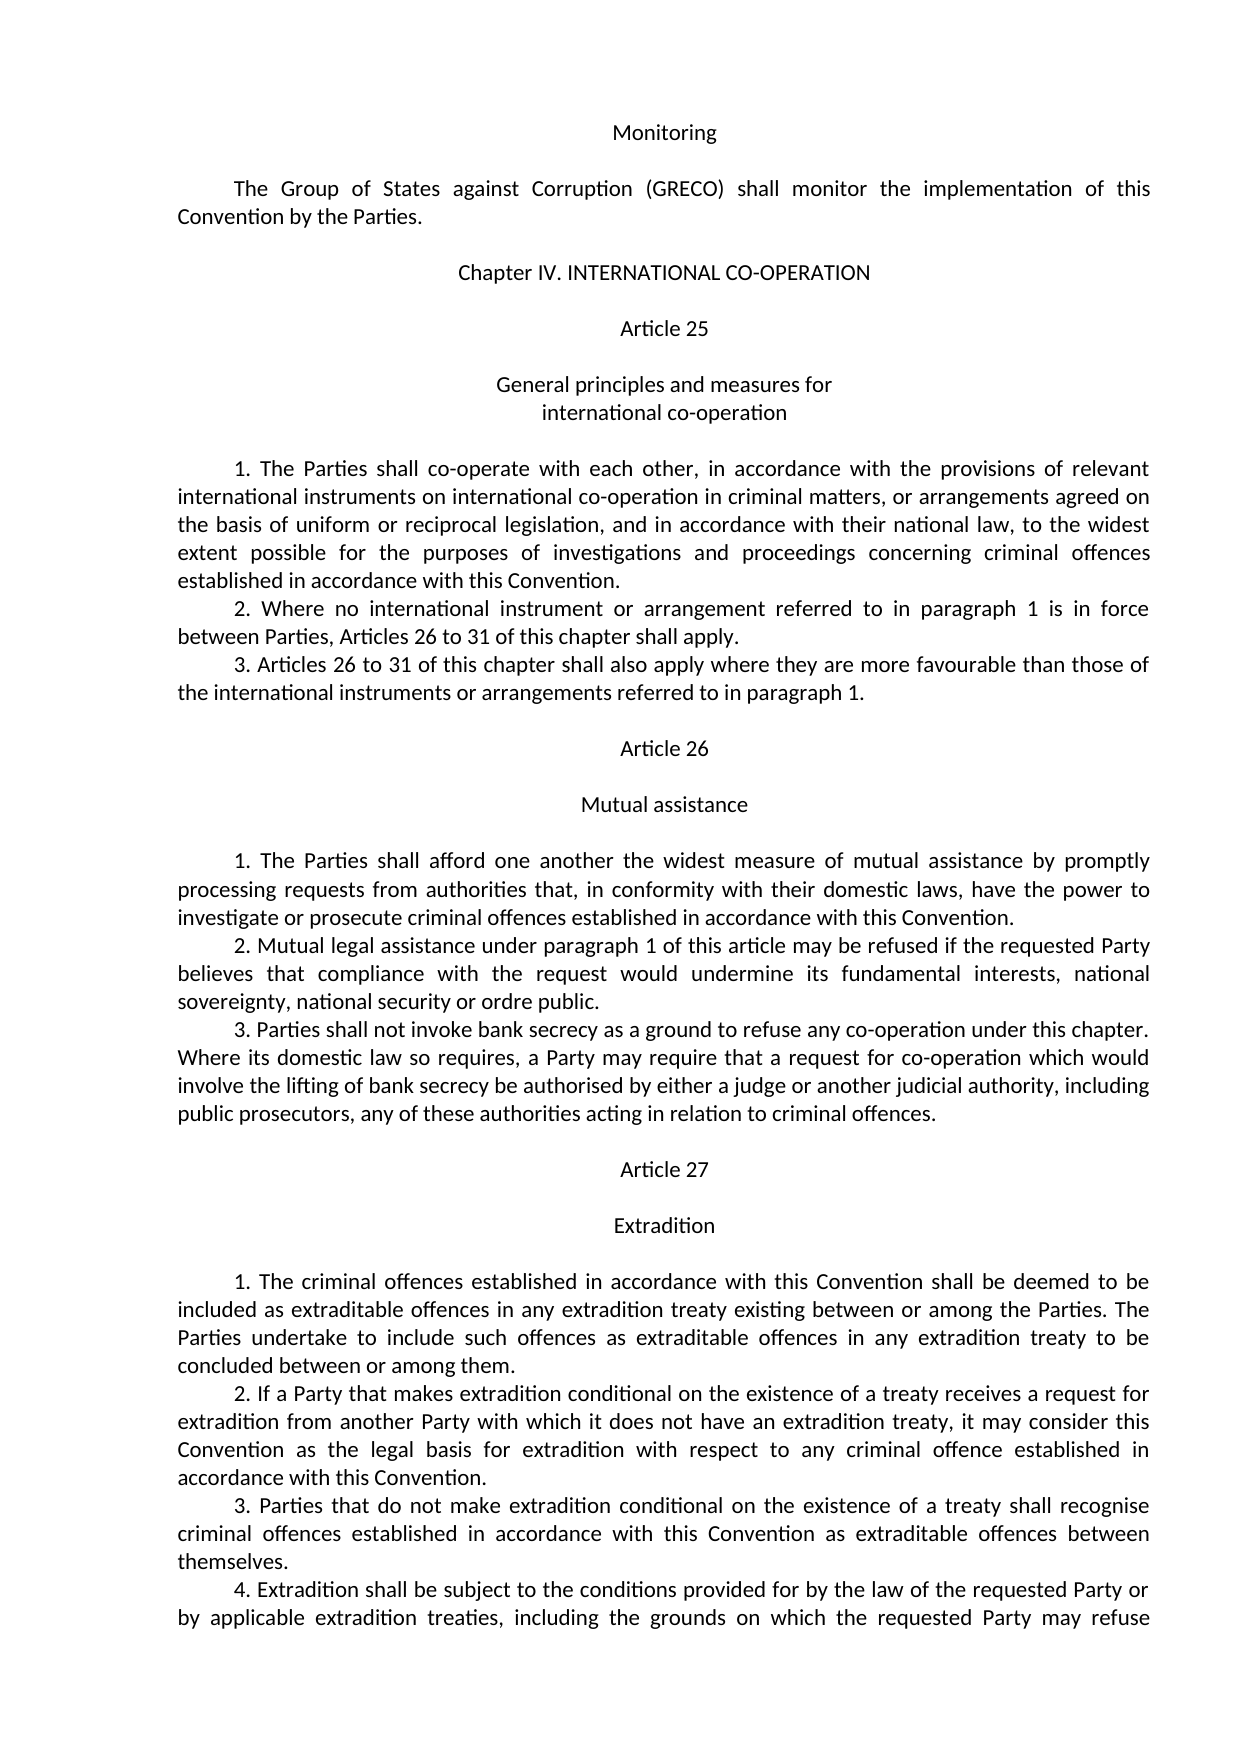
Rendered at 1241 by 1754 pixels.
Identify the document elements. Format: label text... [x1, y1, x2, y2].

text 1. The Parties shall co-operate with each other, in accordance with the provisions of relevant international instruments on international co-operation in criminal matters, or arrangements agreed on the basis of uniform or reciprocal legislation, and in accordance with their national law, to the widest extent possible for the purposes of investigations and proceedings concerning criminal offences established in accordance with this Convention. [177, 454, 1152, 594]
text 1. The criminal offences established in accordance with this Convention shall be deemed to be included as extraditable offences in any extradition treaty existing between or among the Parties. The Parties undertake to include such offences as extraditable offences in any extradition treaty to be concluded between or among them. [177, 1267, 1152, 1379]
text Article 27 [177, 1155, 1152, 1183]
text 1. The Parties shall afford one another the widest measure of mutual assistance by promptly processing requests from authorities that, in conformity with their domestic laws, have the power to investigate or prosecute criminal offences established in accordance with this Convention. [177, 847, 1152, 931]
text 3. Parties shall not invoke bank secrecy as a ground to refuse any co-operation under this chapter. Where its domestic law so requires, a Party may require that a request for co-operation which would involve the lifting of bank secrecy be authorised by either a judge or another judicial authority, including public prosecutors, any of these authorities acting in relation to criminal offences. [177, 1015, 1152, 1127]
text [177, 1575, 1152, 1631]
text Monitoring [177, 118, 1152, 146]
text Mutual assistance [177, 791, 1152, 819]
text 2. Mutual legal assistance under paragraph 1 of this article may be refused if the requested Party believes that compliance with the request would undermine its fundamental interests, national sovereignty, national security or ordre public. [177, 931, 1152, 1015]
text 2. If a Party that makes extradition conditional on the existence of a treaty receives a request for extradition from another Party with which it does not have an extradition treaty, it may consider this Convention as the legal basis for extradition with respect to any criminal offence established in accordance with this Convention. [177, 1379, 1152, 1491]
text The Group of States against Corruption (GRECO) shall monitor the implementation of this Convention by the Parties. [177, 174, 1152, 230]
text Chapter IV. INTERNATIONAL CO-OPERATION [177, 258, 1152, 286]
text Article 25 [177, 314, 1152, 342]
text Extradition [177, 1211, 1152, 1239]
text 3. Articles 26 to 31 of this chapter shall also apply where they are more favourable than those of the international instruments or arrangements referred to in paragraph 1. [177, 651, 1152, 707]
text 2. Where no international instrument or arrangement referred to in paragraph 1 is in force between Parties, Articles 26 to 31 of this chapter shall apply. [177, 594, 1152, 651]
text General principles and measures for [177, 370, 1152, 398]
text international co-operation [177, 398, 1152, 426]
text Article 26 [177, 734, 1152, 763]
text 3. Parties that do not make extradition conditional on the existence of a treaty shall recognise criminal offences established in accordance with this Convention as extraditable offences between themselves. [177, 1491, 1152, 1575]
